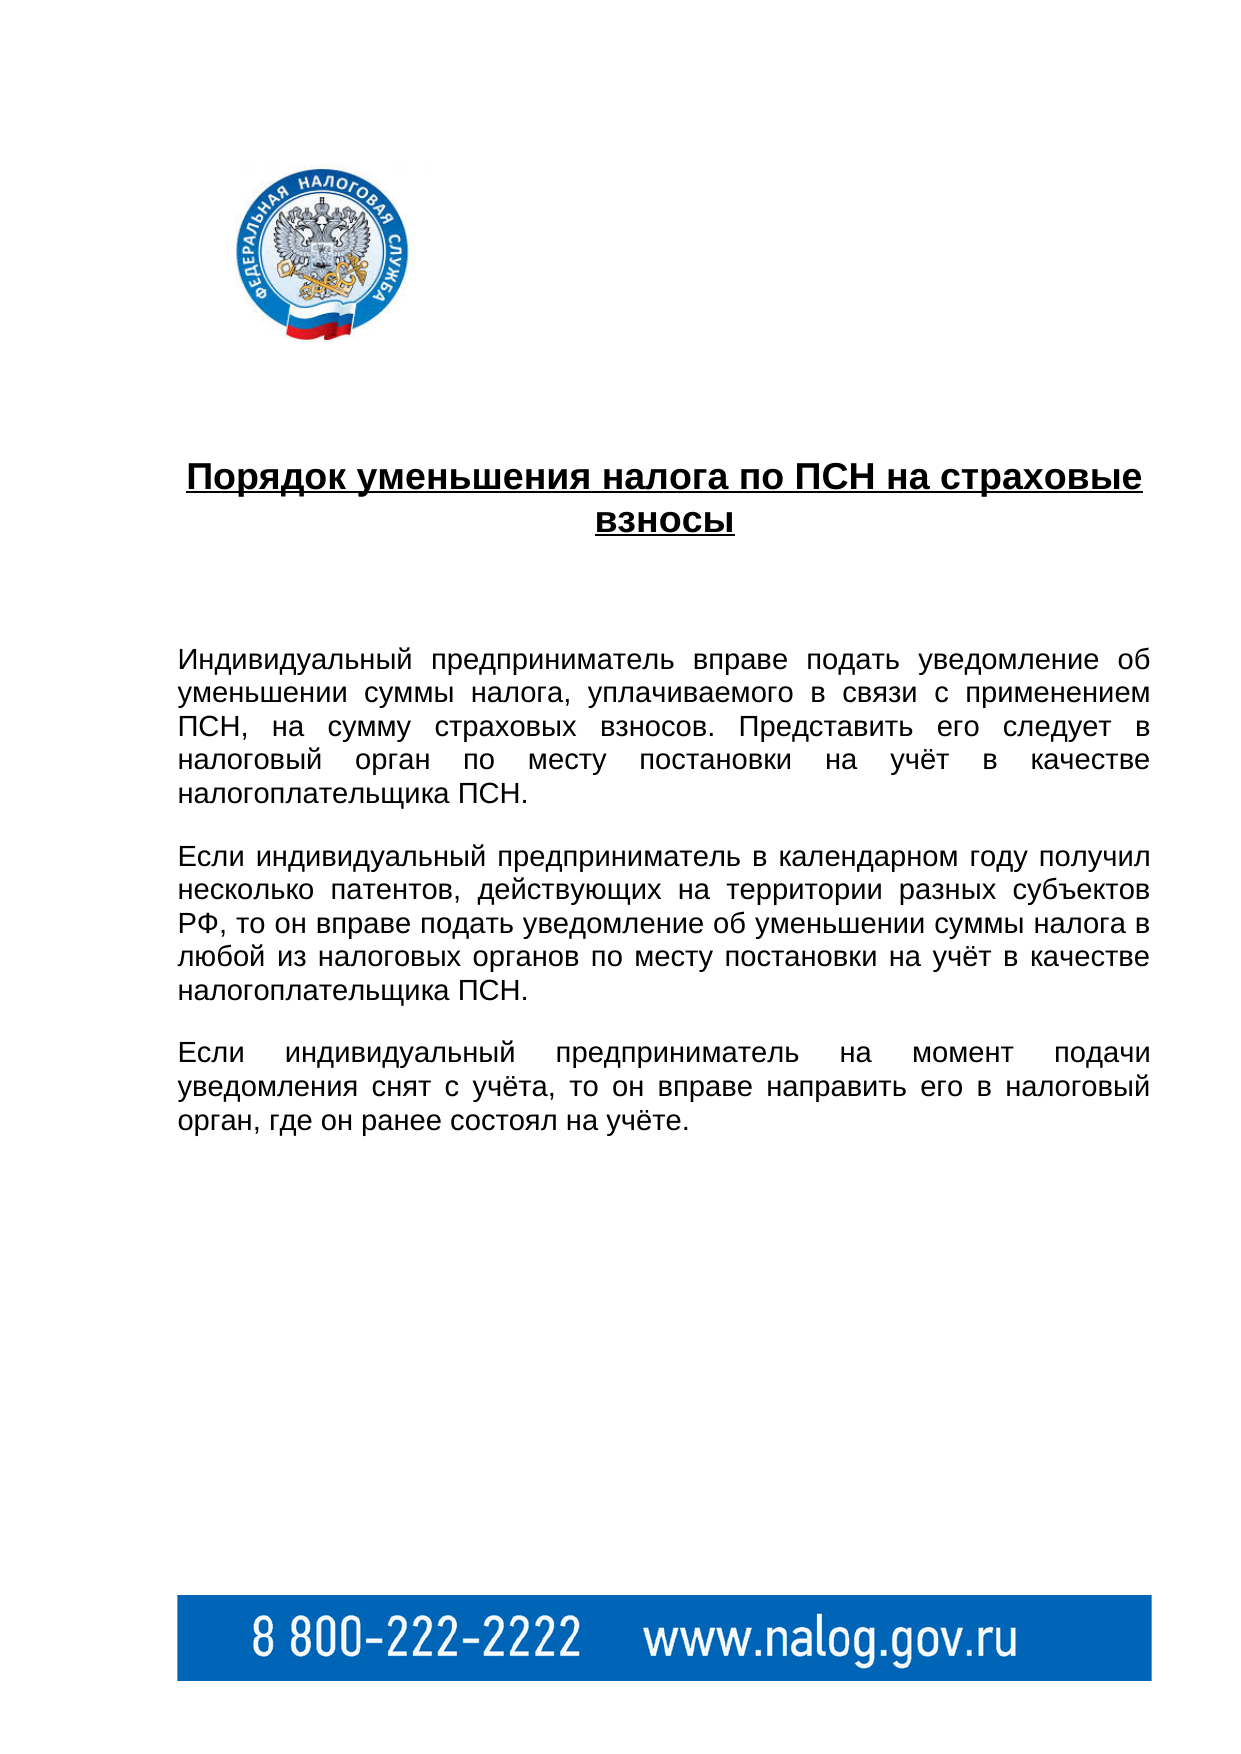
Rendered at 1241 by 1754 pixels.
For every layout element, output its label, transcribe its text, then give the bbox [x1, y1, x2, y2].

text Порядок уменьшения налога по ПСН на страховые взносы [177, 454, 1152, 540]
text Если индивидуальный предприниматель в календарном году получил несколько патентов, действующих на территории разных субъектов РФ, то он вправе подать уведомление об уменьшении суммы налога в любой из налоговых органов по месту постановки на учёт в качестве налогоплательщика ПСН. [177, 838, 1152, 1006]
text Индивидуальный предприниматель вправе подать уведомление об уменьшении суммы налога, уплачиваемого в связи с применением ПСН, на сумму страховых взносов. Представить его следует в налоговый орган по месту постановки на учёт в качестве налогоплательщика ПСН. [177, 642, 1152, 809]
text Если индивидуальный предприниматель на момент подачи уведомления снят с учёта, то он вправе направить его в налоговый орган, где он ранее состоял на учёте. [177, 1035, 1152, 1136]
picture [177, 1595, 1152, 1681]
picture [207, 164, 436, 342]
